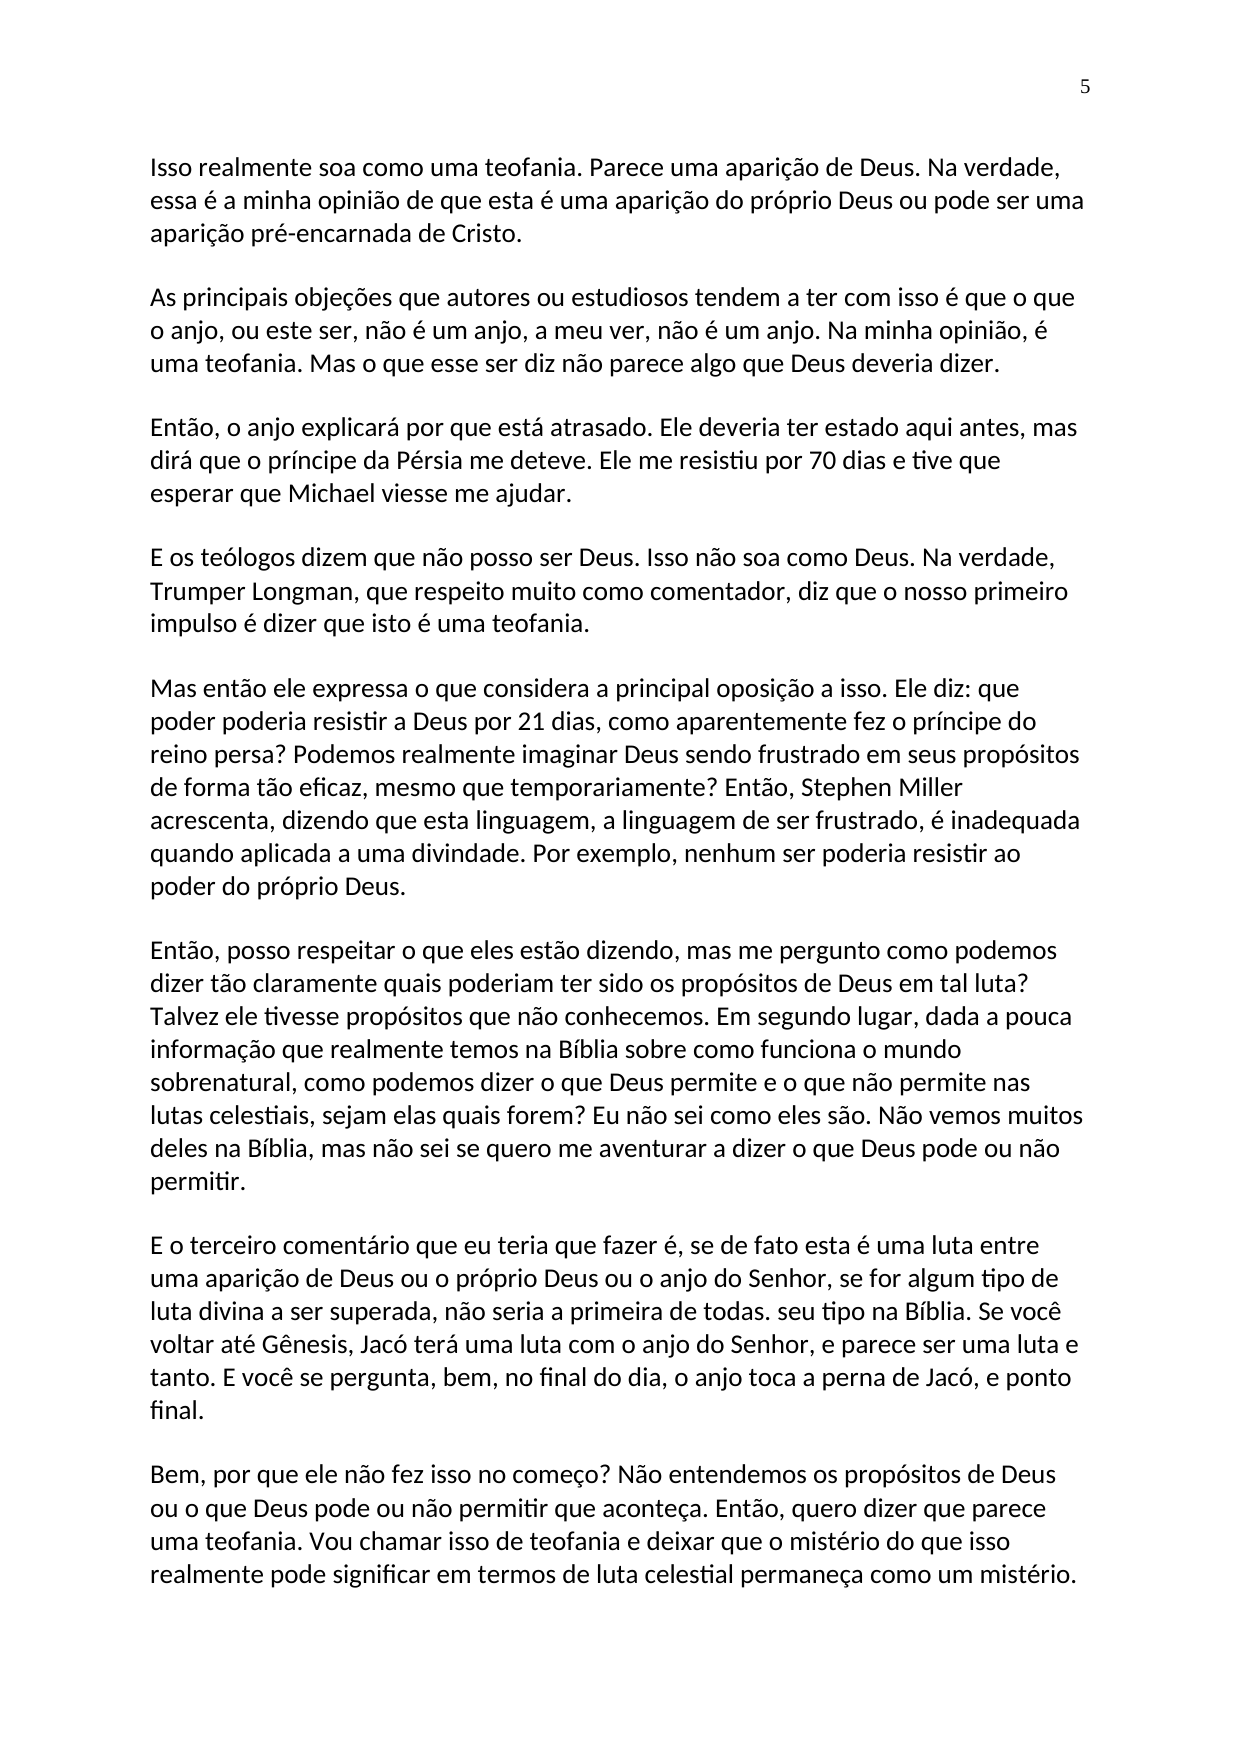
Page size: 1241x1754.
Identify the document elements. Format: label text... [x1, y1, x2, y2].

text Bem, por que ele não fez isso no começo? Não entendemos os propósitos de Deus ou o que Deus pode ou não permitir que aconteça. Então, quero dizer que parece uma teofania. Vou chamar isso de teofania e deixar que o mistério do que isso realmente pode significar em termos de luta celestial permaneça como um mistério. [150, 1458, 1090, 1590]
text Isso realmente soa como uma teofania. Parece uma aparição de Deus. Na verdade, essa é a minha opinião de que esta é uma aparição do próprio Deus ou pode ser uma aparição pré-encarnada de Cristo. [150, 150, 1090, 249]
text Então, o anjo explicará por que está atrasado. Ele deveria ter estado aqui antes, mas dirá que o príncipe da Pérsia me deteve. Ele me resistiu por 70 dias e tive que esperar que Michael viesse me ajudar. [150, 410, 1090, 509]
text E o terceiro comentário que eu teria que fazer é, se de fato esta é uma luta entre uma aparição de Deus ou o próprio Deus ou o anjo do Senhor, se for algum tipo de luta divina a ser superada, não seria a primeira de todas. seu tipo na Bíblia. Se você voltar até Gênesis, Jacó terá uma luta com o anjo do Senhor, e parece ser uma luta e tanto. E você se pergunta, bem, no final do dia, o anjo toca a perna de Jacó, e ponto final. [150, 1228, 1090, 1427]
text Então, posso respeitar o que eles estão dizendo, mas me pergunto como podemos dizer tão claramente quais poderiam ter sido os propósitos de Deus em tal luta? Talvez ele tivesse propósitos que não conhecemos. Em segundo lugar, dada a pouca informação que realmente temos na Bíblia sobre como funciona o mundo sobrenatural, como podemos dizer o que Deus permite e o que não permite nas lutas celestiais, sejam elas quais forem? Eu não sei como eles são. Não vemos muitos deles na Bíblia, mas não sei se quero me aventurar a dizer o que Deus pode ou não permitir. [150, 933, 1090, 1197]
text Mas então ele expressa o que considera a principal oposição a isso. Ele diz: que poder poderia resistir a Deus por 21 dias, como aparentemente fez o príncipe do reino persa? Podemos realmente imaginar Deus sendo frustrado em seus propósitos de forma tão eficaz, mesmo que temporariamente? Então, Stephen Miller acrescenta, dizendo que esta linguagem, a linguagem de ser frustrado, é inadequada quando aplicada a uma divindade. Por exemplo, nenhum ser poderia resistir ao poder do próprio Deus. [150, 671, 1090, 902]
text As principais objeções que autores ou estudiosos tendem a ter com isso é que o que o anjo, ou este ser, não é um anjo, a meu ver, não é um anjo. Na minha opinião, é uma teofania. Mas o que esse ser diz não parece algo que Deus deveria dizer. [150, 280, 1090, 379]
text E os teólogos dizem que não posso ser Deus. Isso não soa como Deus. Na verdade, Trumper Longman, que respeito muito como comentador, diz que o nosso primeiro impulso é dizer que isto é uma teofania. [150, 541, 1090, 640]
